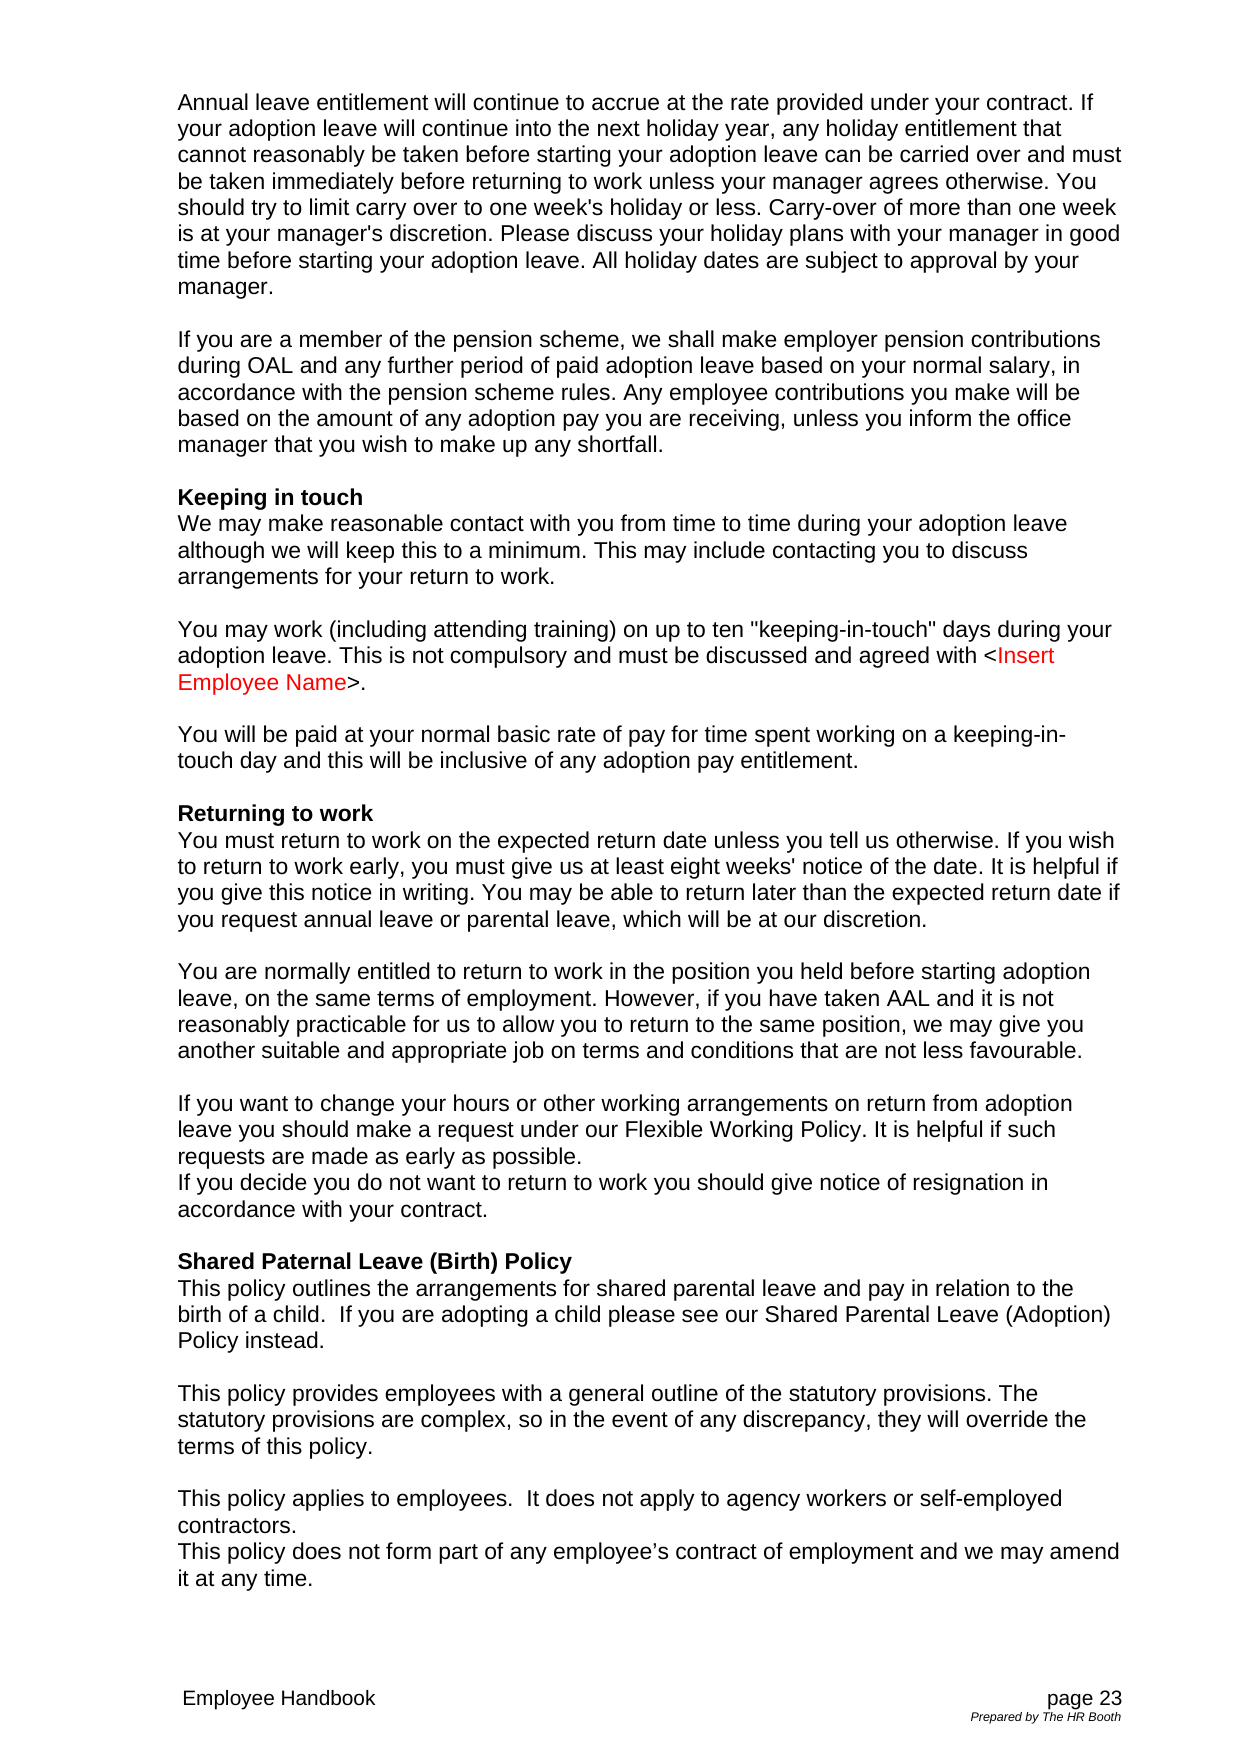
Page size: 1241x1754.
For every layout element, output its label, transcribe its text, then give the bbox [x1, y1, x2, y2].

text If you are a member of the pension scheme, we shall make employer pension contributions during OAL and any further period of paid adoption leave based on your normal salary, in accordance with the pension scheme rules. Any employee contributions you make will be based on the amount of any adoption pay you are receiving, unless you inform the office manager that you wish to make up any shortfall. [177, 326, 1122, 458]
text This policy applies to employees. It does not apply to agency workers or self-employed contractors. [177, 1485, 1122, 1538]
text Annual leave entitlement will continue to accrue at the rate provided under your contract. If your adoption leave will continue into the next holiday year, any holiday entitlement that cannot reasonably be taken before starting your adoption leave can be carried over and must be taken immediately before returning to work unless your manager agrees otherwise. You should try to limit carry over to one week's holiday or less. Carry-over of more than one week is at your manager's discretion. Please discuss your holiday plans with your manager in good time before starting your adoption leave. All holiday dates are subject to approval by your manager. [177, 89, 1122, 299]
text You will be paid at your normal basic rate of pay for time spent working on a keeping-in-touch day and this will be inclusive of any adoption pay entitlement. [177, 721, 1122, 774]
text This policy outlines the arrangements for shared parental leave and pay in relation to the birth of a child. If you are adopting a child please see our Shared Parental Leave (Adoption) Policy instead. [177, 1274, 1122, 1354]
text If you want to change your hours or other working arrangements on return from adoption leave you should make a request under our Flexible Working Policy. It is helpful if such requests are made as early as possible. [177, 1090, 1122, 1169]
text This policy provides employees with a general outline of the statutory provisions. The statutory provisions are complex, so in the event of any discrepancy, they will override the terms of this policy. [177, 1380, 1122, 1459]
text This policy does not form part of any employee’s contract of employment and we may amend it at any time. [177, 1538, 1122, 1591]
text Returning to work [177, 800, 1122, 827]
text You may work (including attending training) on up to ten "keeping-in-touch" days during your adoption leave. This is not compulsory and must be discussed and agreed with <Insert Employee Name>. [177, 616, 1122, 695]
text We may make reasonable contact with you from time to time during your adoption leave although we will keep this to a minimum. This may include contacting you to discuss arrangements for your return to work. [177, 510, 1122, 589]
text If you decide you do not want to return to work you should give notice of resignation in accordance with your contract. [177, 1169, 1122, 1222]
text Keeping in touch [177, 484, 1122, 510]
text You must return to work on the expected return date unless you tell us otherwise. If you wish to return to work early, you must give us at least eight weeks' notice of the date. It is helpful if you give this notice in writing. You may be able to return later than the expected return date if you request annual leave or parental leave, which will be at our discretion. [177, 827, 1122, 932]
text You are normally entitled to return to work in the position you held before starting adoption leave, on the same terms of employment. However, if you have taken AAL and it is not reasonably practicable for us to allow you to return to the same position, we may give you another suitable and appropriate job on terms and conditions that are not less favourable. [177, 958, 1122, 1064]
text Shared Paternal Leave (Birth) Policy [177, 1248, 1122, 1274]
